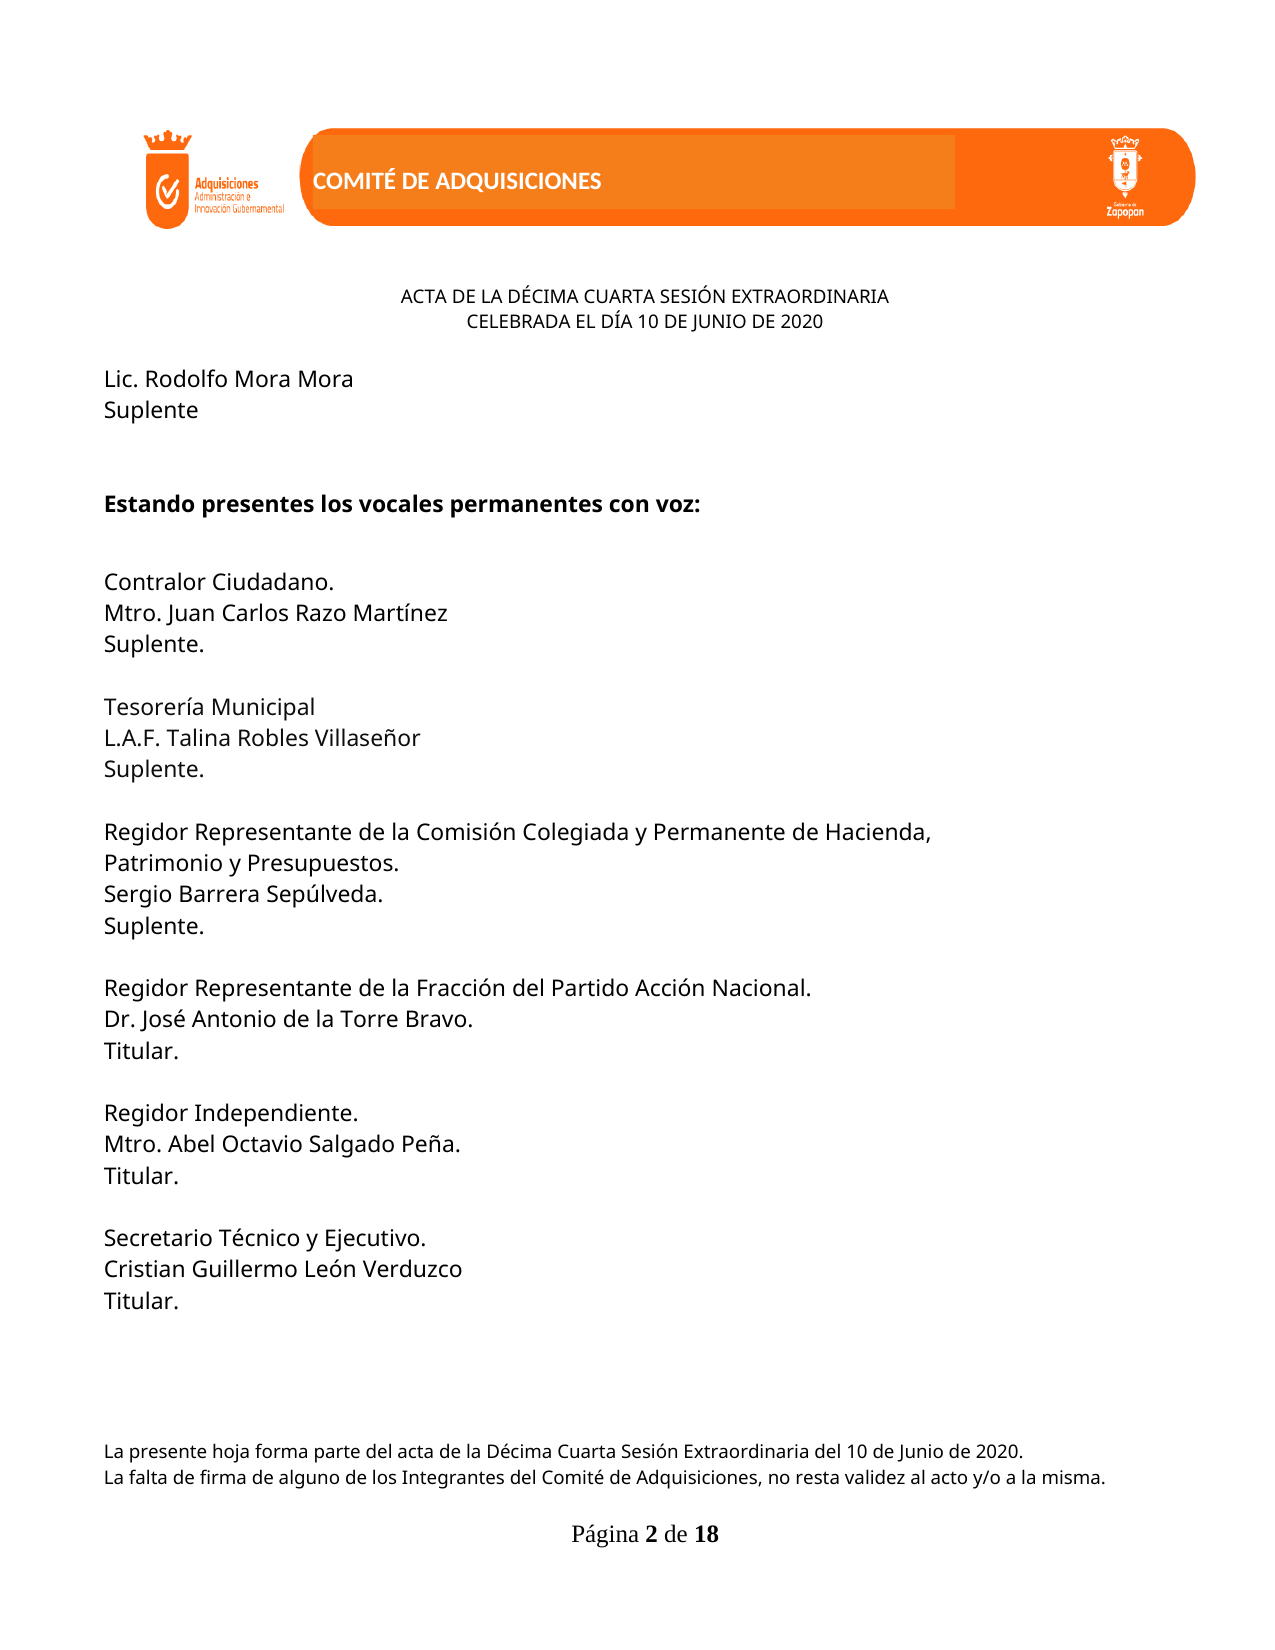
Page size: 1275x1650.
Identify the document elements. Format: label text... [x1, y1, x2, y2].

text Lic. Rodolfo Mora Mora [103, 363, 1186, 394]
text Patrimonio y Presupuestos. [103, 847, 1186, 878]
text Mtro. Juan Carlos Razo Martínez [103, 597, 1186, 628]
text Suplente. [103, 910, 1186, 941]
text Regidor Representante de la Comisión Colegiada y Permanente de Hacienda, [103, 816, 1186, 847]
text Titular. [103, 1035, 1186, 1066]
text Regidor Representante de la Fracción del Partido Acción Nacional. [103, 972, 1186, 1003]
text Mtro. Abel Octavio Salgado Peña. [103, 1128, 1186, 1160]
text Sergio Barrera Sepúlveda. [103, 878, 1186, 910]
text L.A.F. Talina Robles Villaseñor [103, 722, 1186, 753]
text Titular. [103, 1285, 1186, 1316]
text Cristian Guillermo León Verduzco [103, 1253, 1186, 1285]
text Tesorería Municipal [103, 691, 1186, 722]
text Secretario Técnico y Ejecutivo. [103, 1222, 1186, 1253]
text Suplente [103, 394, 1186, 425]
text Dr. José Antonio de la Torre Bravo. [103, 1003, 1186, 1035]
text Suplente. [103, 628, 1186, 660]
text Contralor Ciudadano. [103, 566, 1186, 597]
text Suplente. [103, 753, 1186, 785]
text Estando presentes los vocales permanentes con voz: [103, 488, 1186, 519]
text Titular. [103, 1160, 1186, 1191]
text Regidor Independiente. [103, 1097, 1186, 1128]
picture [103, 73, 1224, 284]
